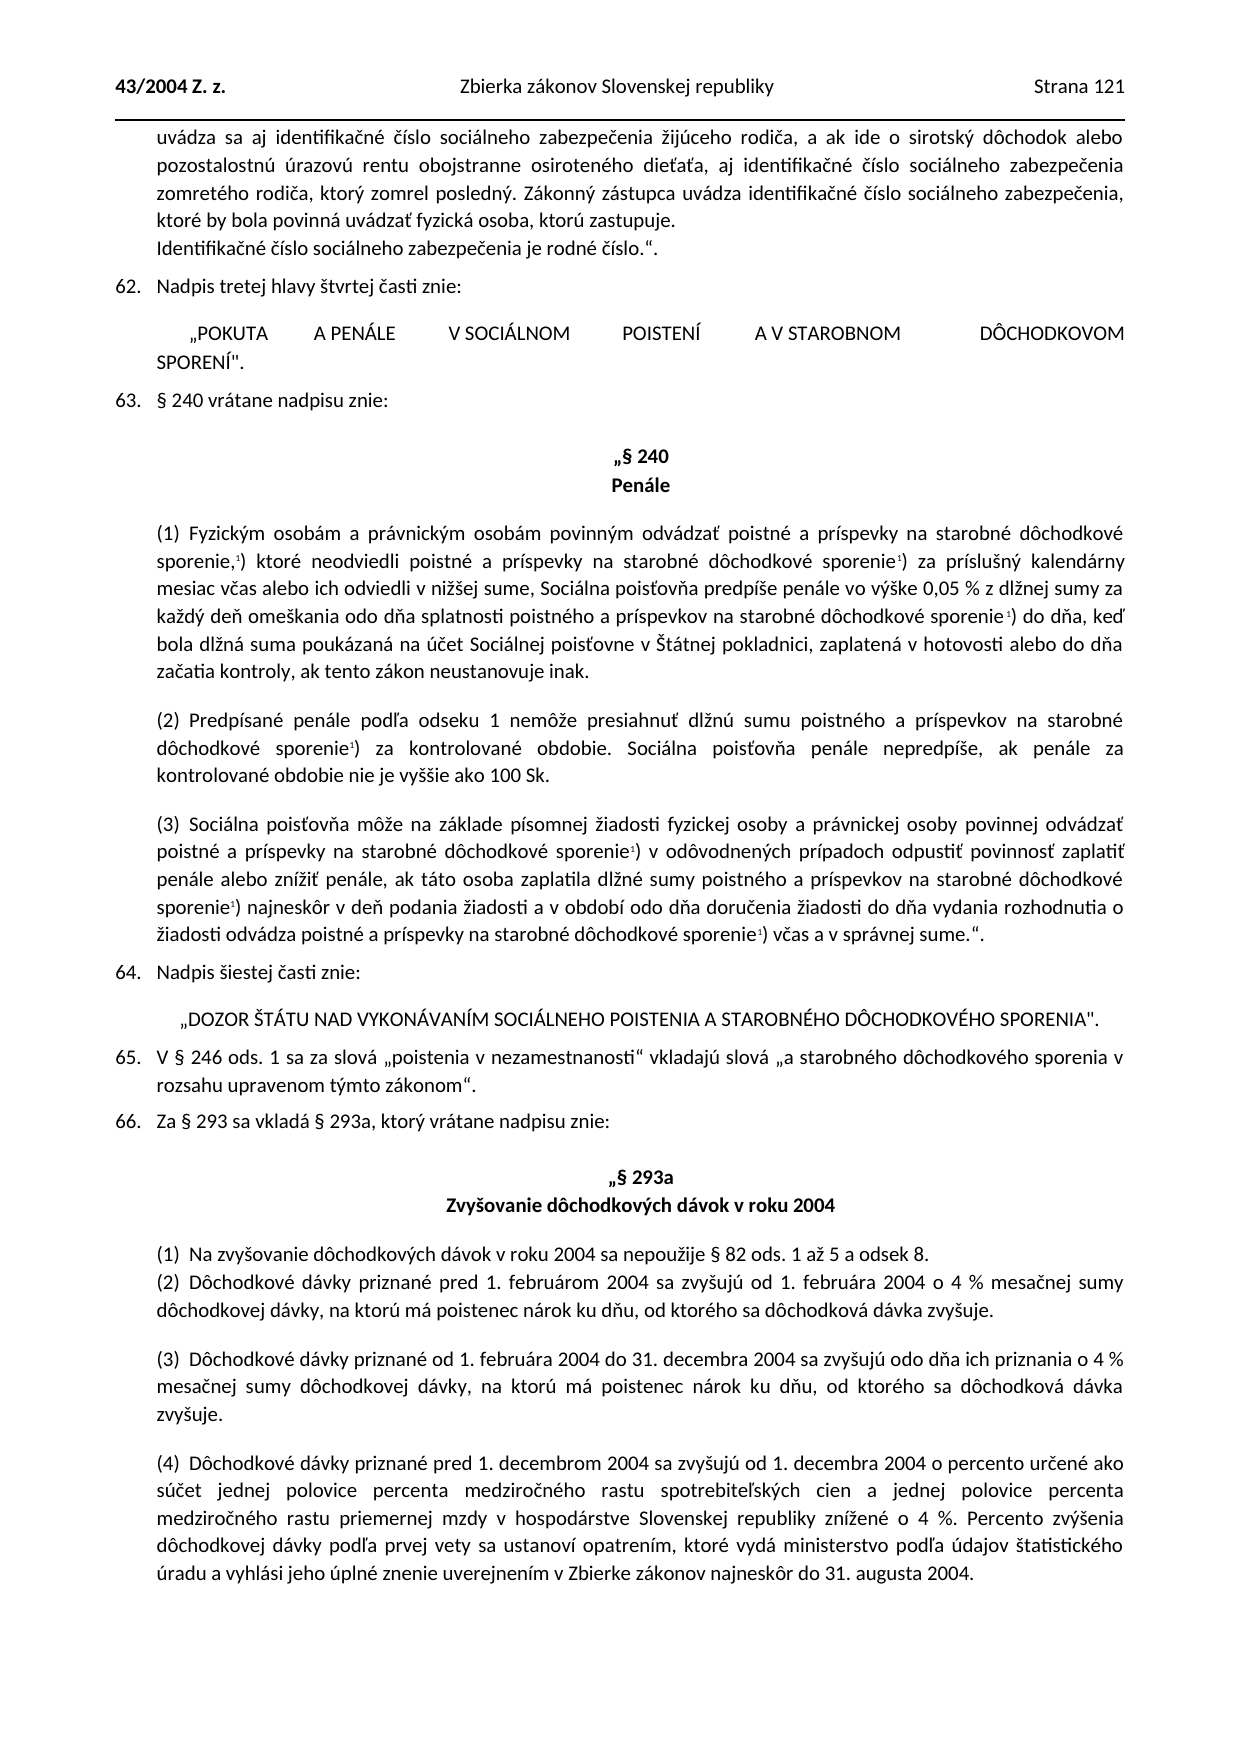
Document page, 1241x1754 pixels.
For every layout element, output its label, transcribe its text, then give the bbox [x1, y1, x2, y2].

text „POKUTA A PENÁLE V SOCIÁLNOM POISTENÍ A V STAROBNOM DÔCHODKOVOM [115, 321, 1125, 346]
text Identifikačné číslo sociálneho zabezpečenia je rodné číslo.“. [156, 235, 1125, 261]
list Dôchodkové dávky priznané pred 1. februárom 2004 sa zvyšujú od 1. februára 2004 o 4 % mesačnej sumy dôchodkovej dávky, na ktorú má poistenec nárok ku dňu, od ktorého sa dôchodková dávka zvyšuje. [156, 1269, 1125, 1323]
list Nadpis tretej hlavy štvrtej časti znie: [115, 273, 1125, 299]
list Fyzickým osobám a právnickým osobám povinným odvádzať poistné a príspevky na starobné dôchodkové sporenie,1) ktoré neodviedli poistné a príspevky na starobné dôchodkové sporenie1) za príslušný kalendárny mesiac včas alebo ich odviedli v nižšej sume, Sociálna poisťovňa predpíše penále vo výške 0,05 % z dlžnej sumy za každý deň omeškania odo dňa splatnosti poistného a príspevkov na starobné dôchodkové sporenie1) do dňa, keď bola dlžná suma poukázaná na účet Sociálnej poisťovne v Štátnej pokladnici, zaplatená v hotovosti alebo do dňa začatia kontroly, ak tento zákon neustanovuje inak. [156, 520, 1125, 684]
text SPORENÍ". [156, 349, 1125, 375]
text „§ 240 [156, 444, 1125, 469]
list § 240 vrátane nadpisu znie: [115, 387, 1125, 413]
list Dôchodkové dávky priznané od 1. februára 2004 do 31. decembra 2004 sa zvyšujú odo dňa ich priznania o 4 % mesačnej sumy dôchodkovej dávky, na ktorú má poistenec nárok ku dňu, od ktorého sa dôchodková dávka zvyšuje. [156, 1346, 1125, 1427]
list Nadpis šiestej časti znie: [115, 959, 1125, 985]
list Na zvyšovanie dôchodkových dávok v roku 2004 sa nepoužije § 82 ods. 1 až 5 a odsek 8. [156, 1241, 1125, 1267]
list Dôchodkové dávky priznané pred 1. decembrom 2004 sa zvyšujú od 1. decembra 2004 o percento určené ako súčet jednej polovice percenta medziročného rastu spotrebiteľských cien a jednej polovice percenta medziročného rastu priemernej mzdy v hospodárstve Slovenskej republiky znížené o 4 %. Percento zvýšenia dôchodkovej dávky podľa prvej vety sa ustanoví opatrením, ktoré vydá ministerstvo podľa údajov štatistického úradu a vyhlási jeho úplné znenie uverejnením v Zbierke zákonov najneskôr do 31. augusta 2004. [156, 1450, 1125, 1586]
text „DOZOR ŠTÁTU NAD VYKONÁVANÍM SOCIÁLNEHO POISTENIA A STAROBNÉHO DÔCHODKOVÉHO SPORENIA". [156, 1007, 1125, 1032]
text „§ 293a [156, 1164, 1125, 1190]
list Predpísané penále podľa odseku 1 nemôže presiahnuť dlžnú sumu poistného a príspevkov na starobné dôchodkové sporenie1) za kontrolované obdobie. Sociálna poisťovňa penále nepredpíše, ak penále za kontrolované obdobie nie je vyššie ako 100 Sk. [156, 707, 1125, 788]
list Za § 293 sa vkladá § 293a, ktorý vrátane nadpisu znie: [115, 1108, 1125, 1133]
list V § 246 ods. 1 sa za slová „poistenia v nezamestnanosti“ vkladajú slová „a starobného dôchodkového sporenia v rozsahu upravenom týmto zákonom“. [115, 1044, 1125, 1098]
text Penále [156, 472, 1125, 497]
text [156, 101, 1125, 233]
list Sociálna poisťovňa môže na základe písomnej žiadosti fyzickej osoby a právnickej osoby povinnej odvádzať poistné a príspevky na starobné dôchodkové sporenie1) v odôvodnených prípadoch odpustiť povinnosť zaplatiť penále alebo znížiť penále, ak táto osoba zaplatila dlžné sumy poistného a príspevkov na starobné dôchodkové sporenie1) najneskôr v deň podania žiadosti a v období odo dňa doručenia žiadosti do dňa vydania rozhodnutia o žiadosti odvádza poistné a príspevky na starobné dôchodkové sporenie1) včas a v správnej sume.“. [156, 811, 1125, 947]
text Zvyšovanie dôchodkových dávok v roku 2004 [156, 1193, 1125, 1218]
